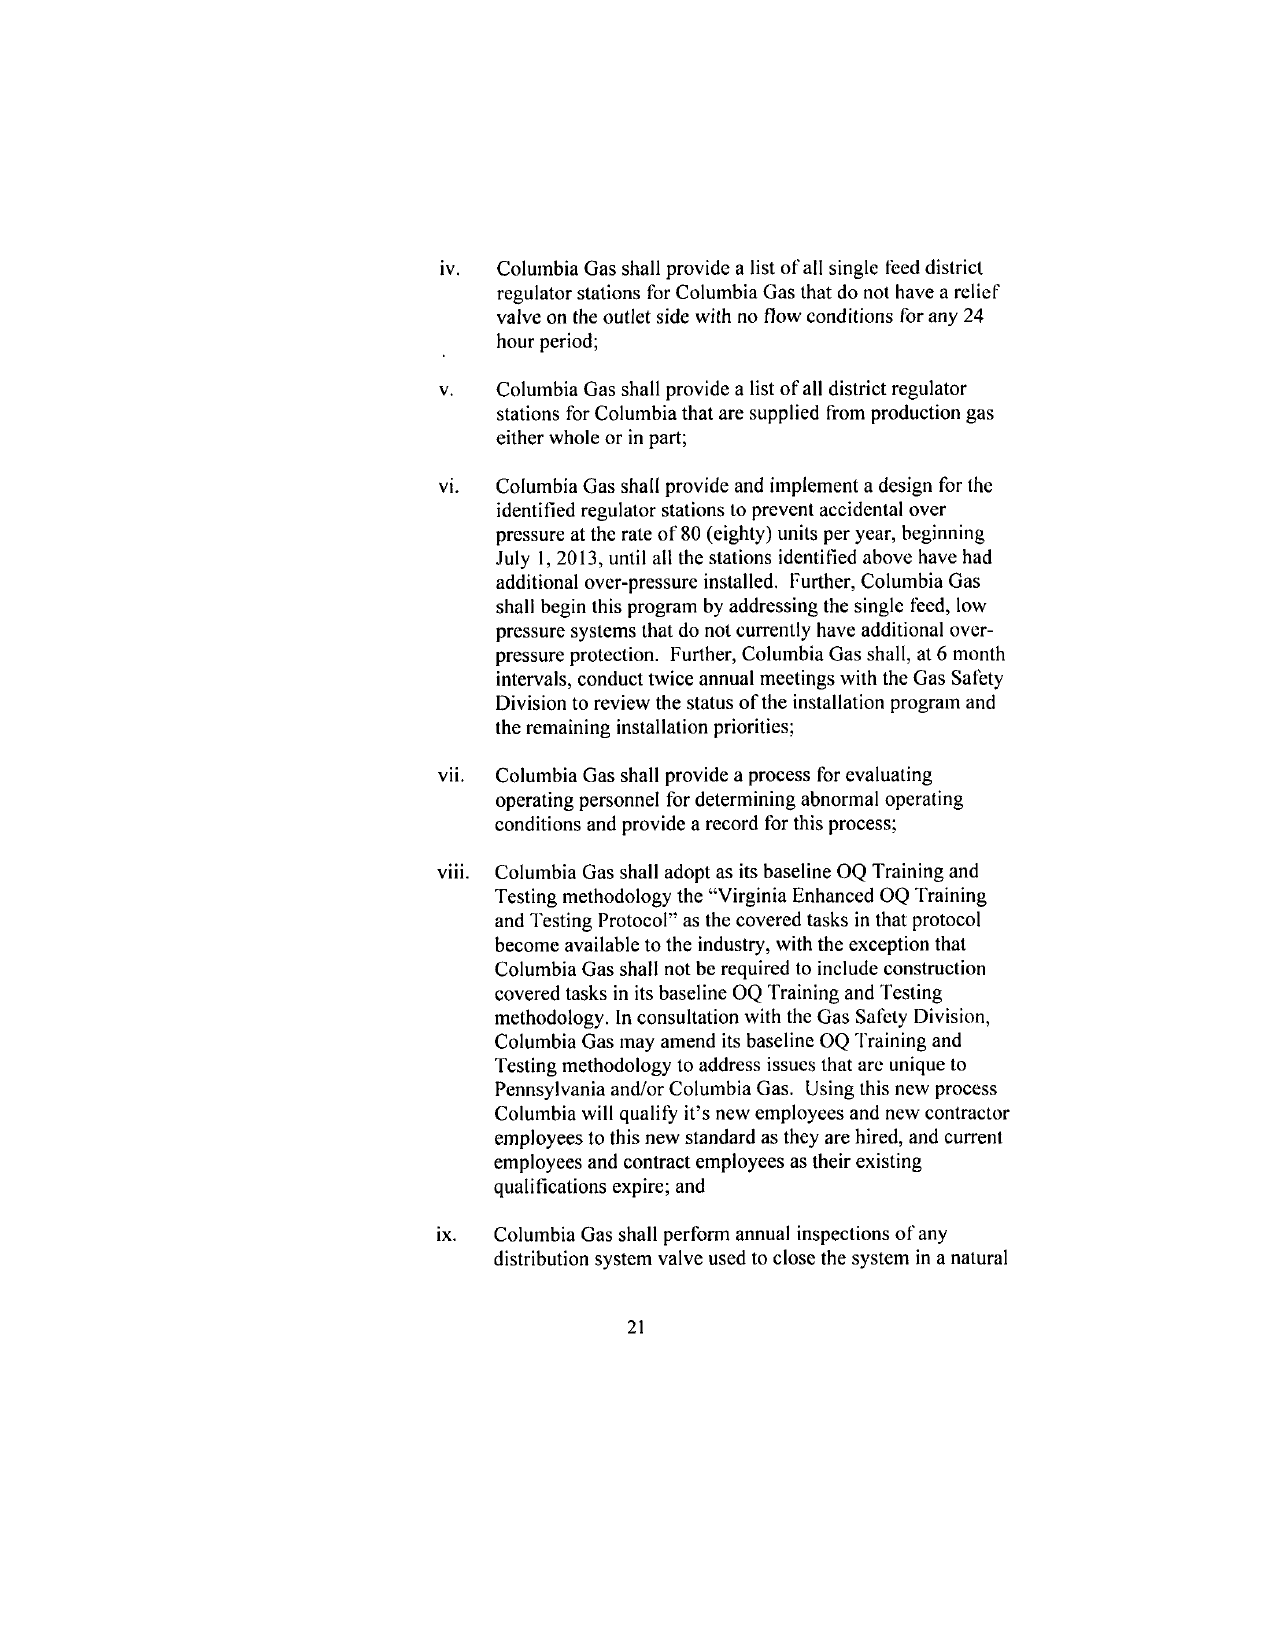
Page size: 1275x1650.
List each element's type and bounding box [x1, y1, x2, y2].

picture [150, 150, 1125, 1414]
